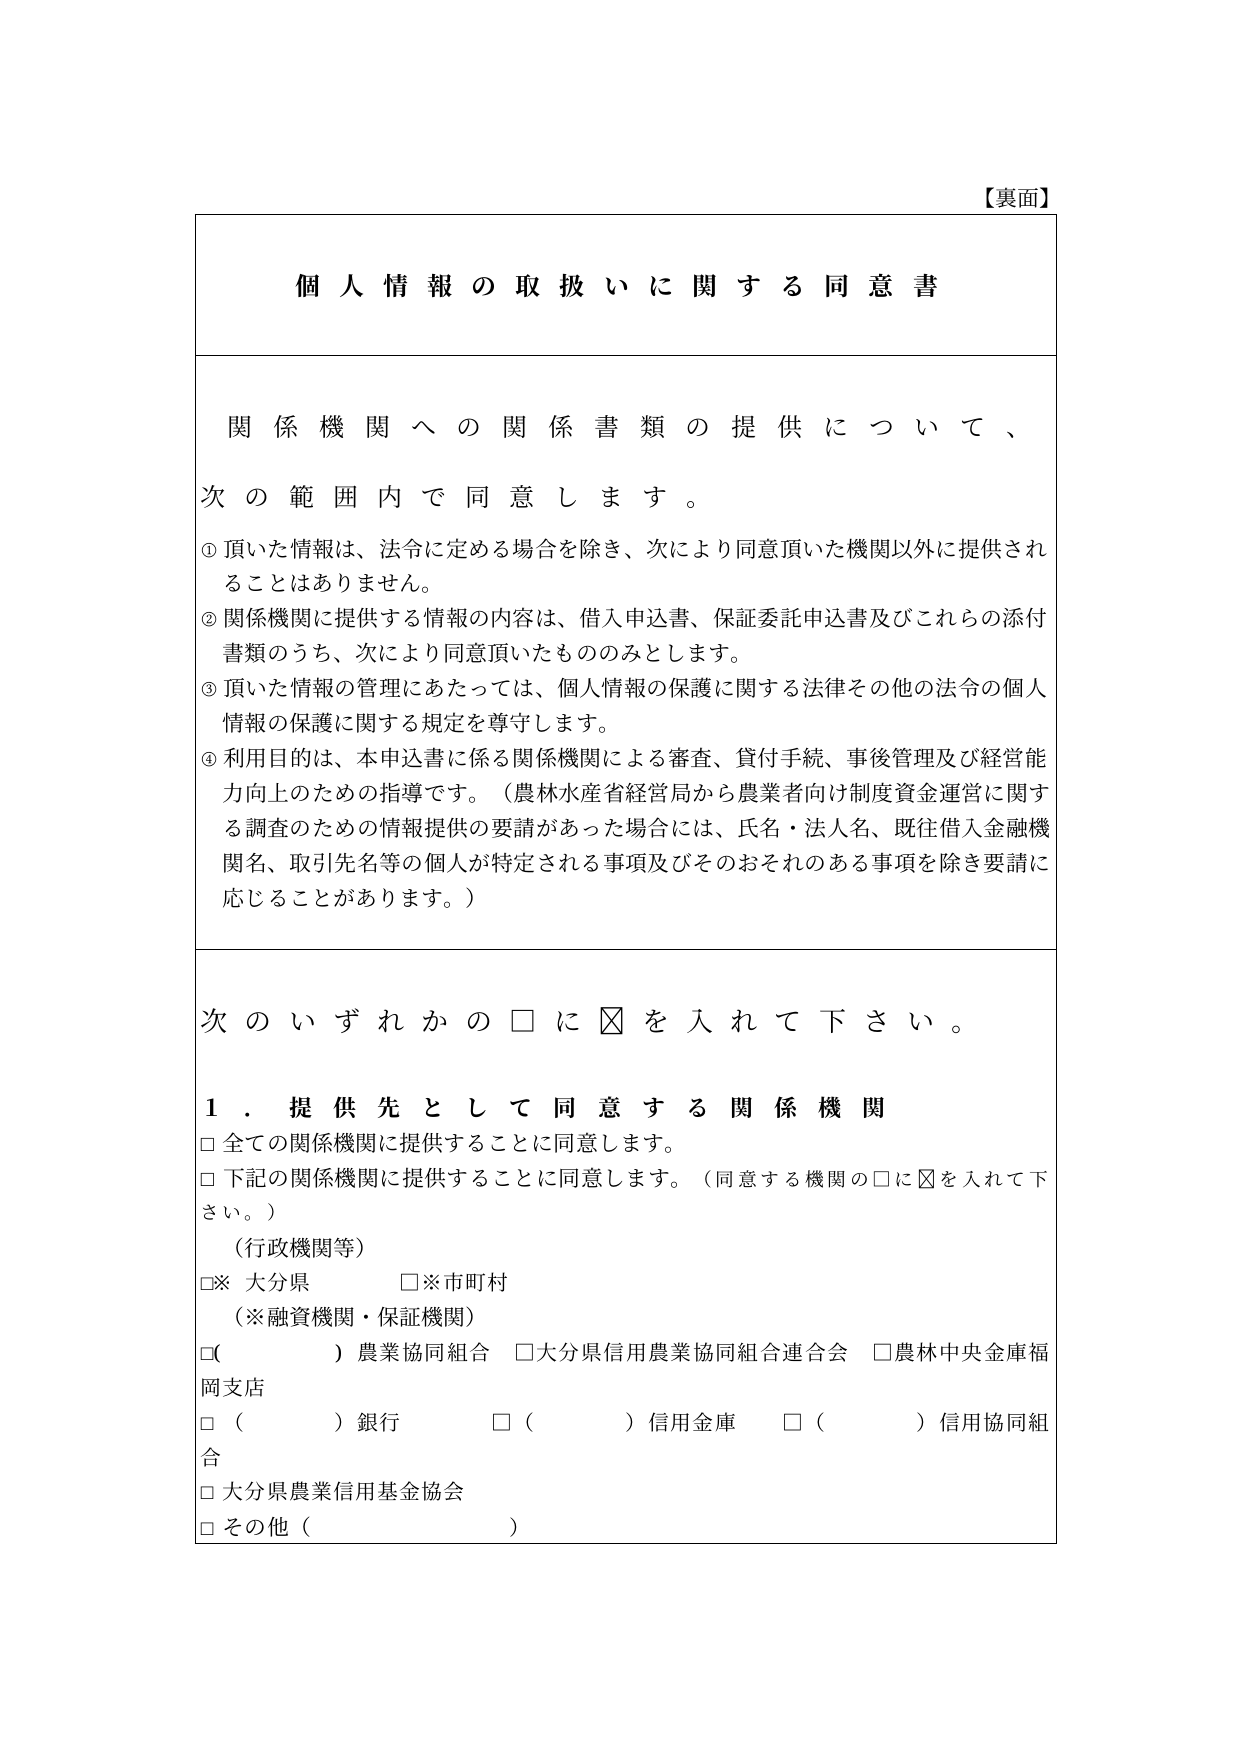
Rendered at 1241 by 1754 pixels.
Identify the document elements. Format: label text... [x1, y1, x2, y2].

table_header 個人情報の取扱いに関する同意書 [196, 215, 1056, 354]
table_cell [196, 950, 1056, 1543]
table_cell 関係機関への関係書類の提供について、次の範囲内で同意します。 ① 頂いた情報は、法令に定める場合を除き、次により同意頂いた機関以外に提供されることはありません。 ② 関係機関に提供する情報の内容は、借入申込書、保証委託申込書及びこれらの添付書類のうち、次により同意頂いたもののみとします。 ③ 頂いた情報の管理にあたっては、個人情報の保護に関する法律その他の法令の個人情報の保護に関する規定を尊守します。 ④ 利用目的は、本申込書に係る関係機関による審査、貸付手続、事後管理及び経営能力向上のための指導です。（農林水産省経営局から農業者向け制度資金運営に関する調査のための情報提供の要請があった場合には、氏名・法人名、既往借入金融機関名、取引先名等の個人が特定される事項及びそのおそれのある事項を除き要請に応じることがあります。） [196, 356, 1056, 949]
text 【裏面】 [178, 179, 1062, 214]
